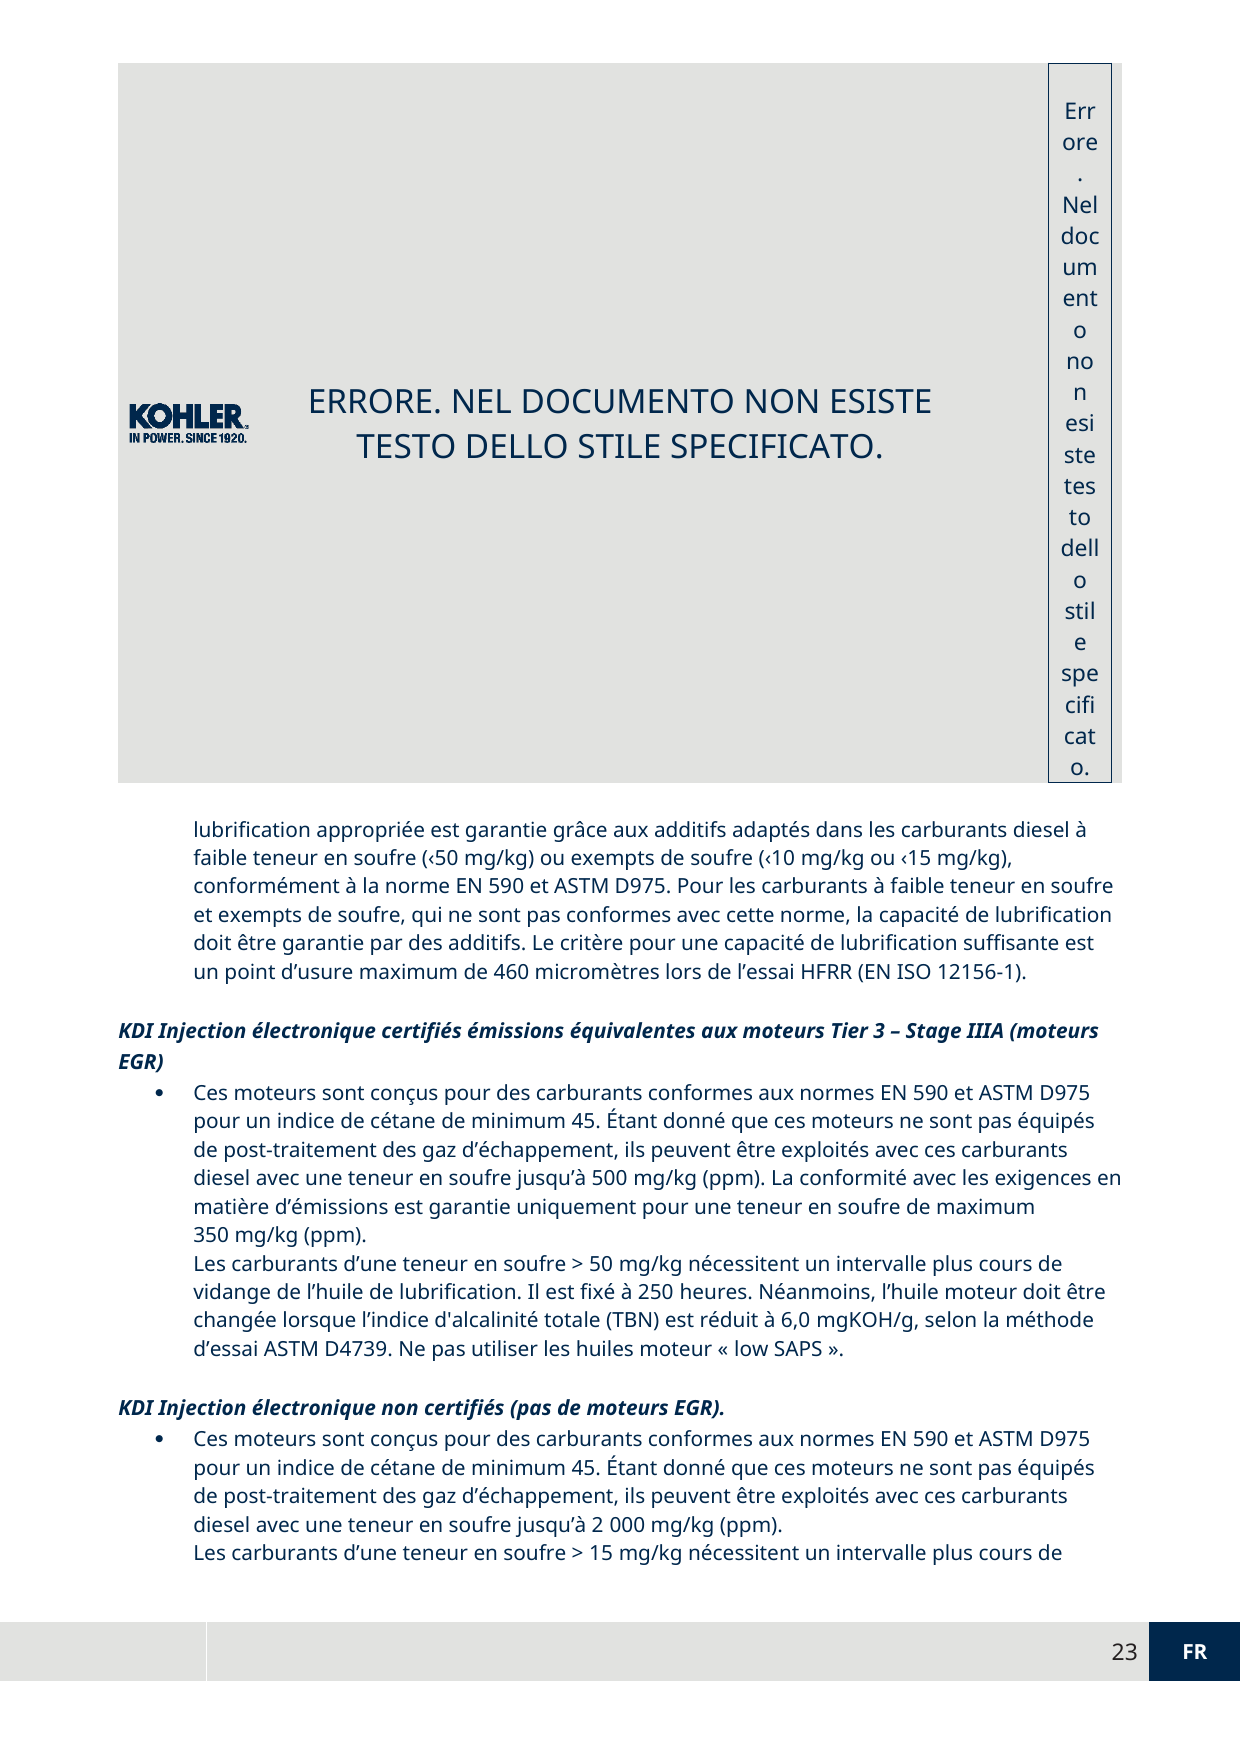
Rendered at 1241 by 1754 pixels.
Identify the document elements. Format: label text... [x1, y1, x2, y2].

text KDI Injection électronique non certifiés (pas de moteurs EGR). [118, 1393, 1122, 1422]
list Ces moteurs sont conçus pour des carburants conformes aux normes EN 590 et ASTM D975 pour un indice de cétane de minimum 45. Étant donné que ces moteurs ne sont pas équipés de post-traitement des gaz d’échappement, ils peuvent être exploités avec ces carburants diesel avec une teneur en soufre jusqu’à 500 mg/kg (ppm). La conformité avec les exigences en matière d’émissions est garantie uniquement pour une teneur en soufre de maximum 350 mg/kg (ppm). Les carburants d’une teneur en soufre > 50 mg/kg nécessitent un intervalle plus cours de vidange de l’huile de lubrification. Il est fixé à 250 heures. Néanmoins, l’huile moteur doit être changée lorsque l’indice d'alcalinité totale (TBN) est réduit à 6,0 mgKOH/g, selon la méthode d’essai ASTM D4739. Ne pas utiliser les huiles moteur « low SAPS ». [156, 1078, 1122, 1362]
picture [129, 403, 249, 443]
list Ces moteurs sont conçus pour des carburants conformes aux normes EN 590 et ASTM D975 pour un indice de cétane de minimum 45. Étant donné que ces moteurs ne sont pas équipés de post-traitement des gaz d’échappement, ils peuvent être exploités avec ces carburants diesel avec une teneur en soufre jusqu’à 2 000 mg/kg (ppm). Les carburants d’une teneur en soufre > 15 mg/kg nécessitent un intervalle plus cours de vidange de l’huile de lubrification. Il est fixé à 250 heures. Néanmoins, l’huile moteur doit être changée lorsque l’indice d'alcalinité totale (TBN) est réduit à 6,0 mgKOH/g, selon la méthode d’essai ASTM D4739. [156, 1424, 1122, 1567]
list Ces moteurs sont conçus pour des carburants conformes aux normes EN 590 et ASTM D975 pour un indice de cétane de minimum 45. Étant donné que ces moteurs sont équipés de dispositifs de post-traitement des gaz d’échappement, tels qu’un convertisseurs catalytiques à oxydation diesel (DOC), un filtre à particules diesel (DPF) et un système de réduction catalytique sélective (SCR), ils peuvent uniquement être exploités avec des carburants diesel exempts de soufre (EN 590, DIN 5168, ASTM D975 Qualité 2-D S15, ASTM D975 Qualité 1-D S15). Sinon, la conformité avec les exigences d’émission et la durabilité ne sont plus garanties. Une capacité de lubrification insuffisante peut entraîner de graves problèmes d’usure notamment dans les systèmes d’injection Common Rail. Une capacité de lubrification trop basse constitue un réel problème pour les carburants à teneur faible en soufre (à cet égard, les teneurs en soufre ‹ 500 mg/kg peuvent être considérées comme faibles). Une capacité de lubrification appropriée est garantie grâce aux additifs adaptés dans les carburants diesel à faible teneur en soufre (‹50 mg/kg) ou exempts de soufre (‹10 mg/kg ou ‹15 mg/kg), conformément à la norme EN 590 et ASTM D975. Pour les carburants à faible teneur en soufre et exempts de soufre, qui ne sont pas conformes avec cette norme, la capacité de lubrification doit être garantie par des additifs. Le critère pour une capacité de lubrification suffisante est un point d’usure maximum de 460 micromètres lors de l’essai HFRR (EN ISO 12156-1). [156, 815, 1122, 985]
text KDI Injection électronique certifiés émissions équivalentes aux moteurs Tier 3 – Stage IIIA (moteurs EGR) [118, 1016, 1122, 1076]
